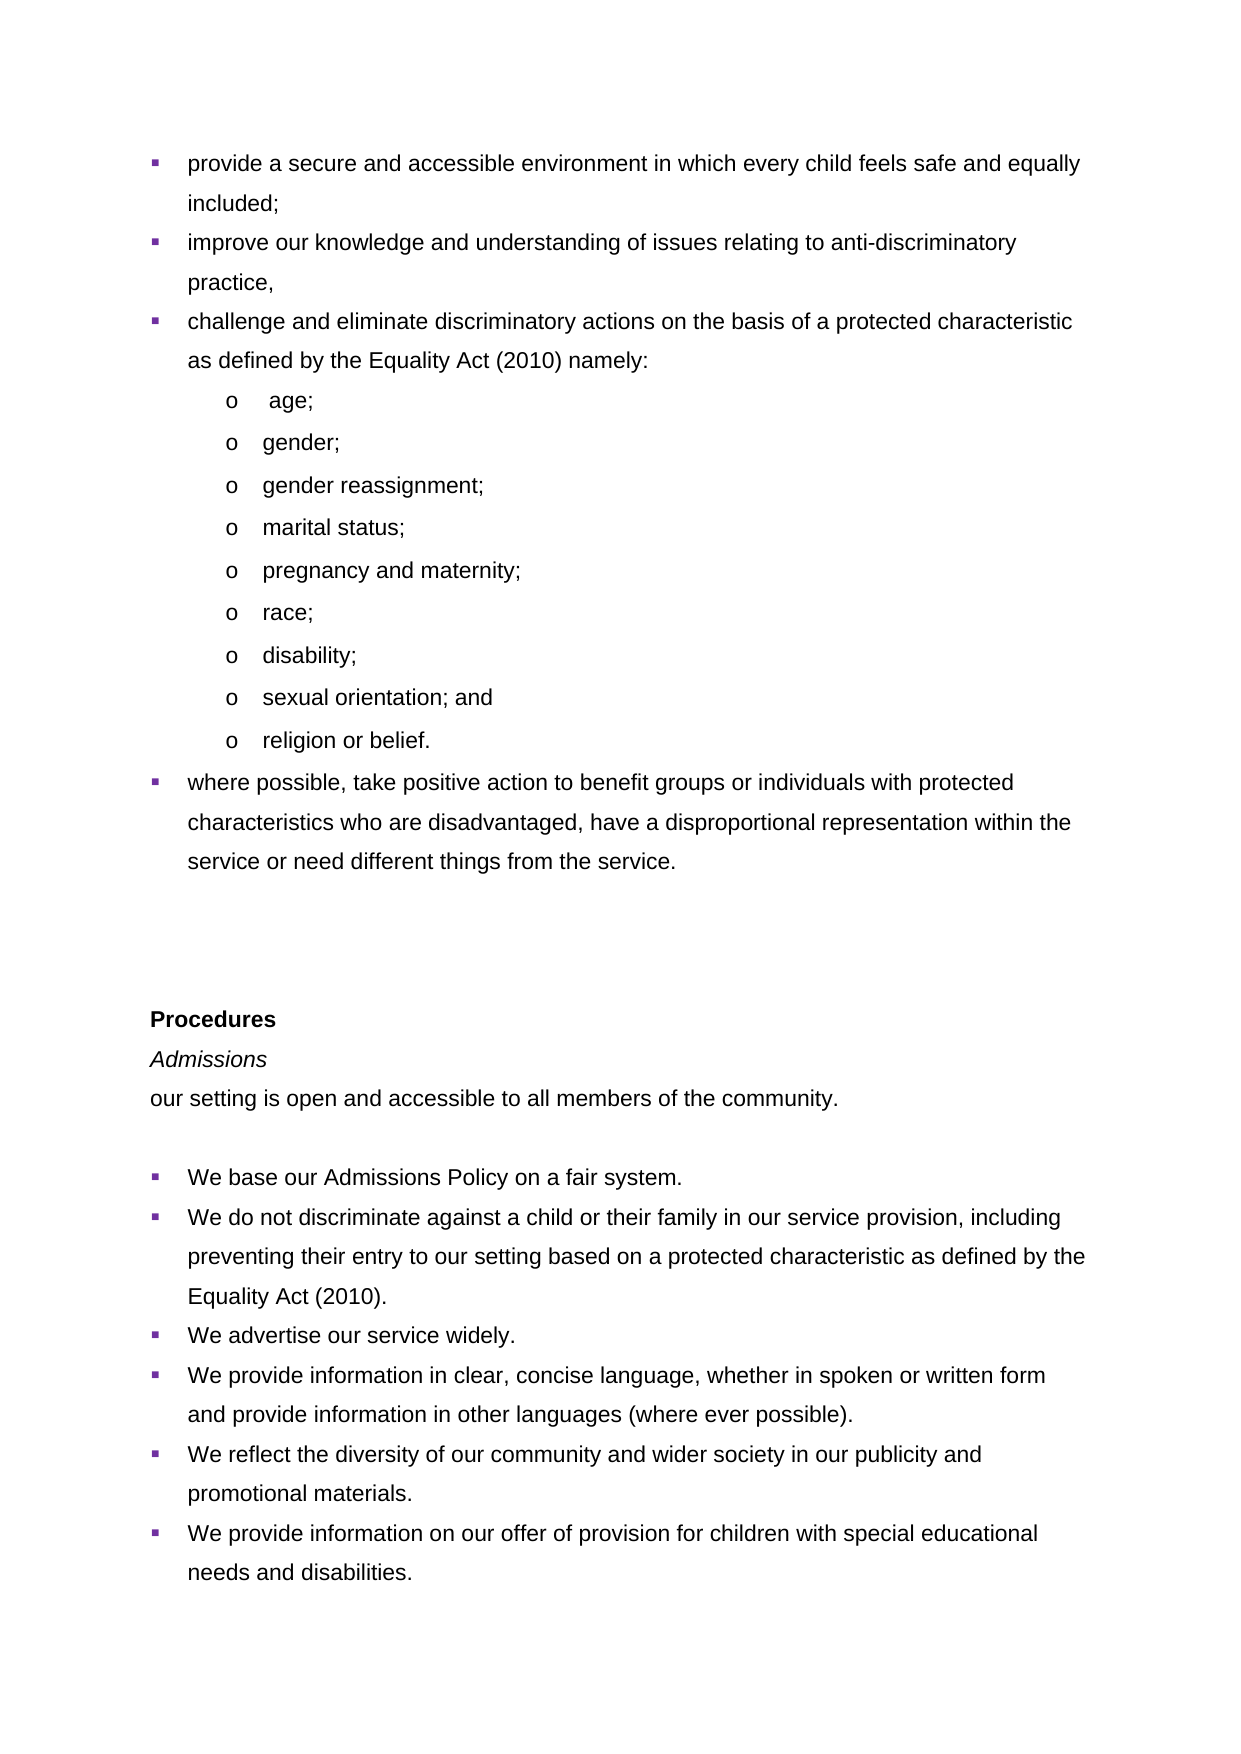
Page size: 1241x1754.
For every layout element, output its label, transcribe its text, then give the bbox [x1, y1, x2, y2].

list provide a secure and accessible environment in which every child feels safe and equally included; [150, 150, 1090, 216]
list gender reassignment; [225, 472, 1090, 500]
list marital status; [225, 514, 1090, 543]
list We reflect the diversity of our community and wider society in our publicity and promotional materials. [150, 1441, 1090, 1506]
subtitle Admissions [150, 1046, 1090, 1072]
text Procedures [150, 1006, 1090, 1033]
text our setting is open and accessible to all members of the community. [150, 1085, 1090, 1112]
list where possible, take positive action to benefit groups or individuals with protected characteristics who are disadvantaged, have a disproportional representation within the service or need different things from the service. [150, 769, 1090, 875]
list disability; [225, 642, 1090, 670]
list sexual orientation; and [225, 684, 1090, 713]
list gender; [225, 429, 1090, 458]
list We base our Admissions Policy on a fair system. [150, 1164, 1090, 1191]
list age; [225, 387, 1090, 415]
list religion or belief. [225, 727, 1090, 755]
list We do not discriminate against a child or their family in our service provision, including preventing their entry to our setting based on a protected characteristic as defined by the Equality Act (2010). [150, 1204, 1090, 1309]
list We provide information in clear, concise language, whether in spoken or written form and provide information in other languages (where ever possible). [150, 1362, 1090, 1427]
list improve our knowledge and understanding of issues relating to anti-discriminatory practice, [150, 229, 1090, 295]
list race; [225, 599, 1090, 628]
list pregnancy and maternity; [225, 557, 1090, 585]
list We advertise our service widely. [150, 1322, 1090, 1348]
list challenge and eliminate discriminatory actions on the basis of a protected characteristic as defined by the Equality Act (2010) namely: [150, 308, 1090, 374]
list We provide information on our offer of provision for children with special educational needs and disabilities. [150, 1519, 1090, 1585]
